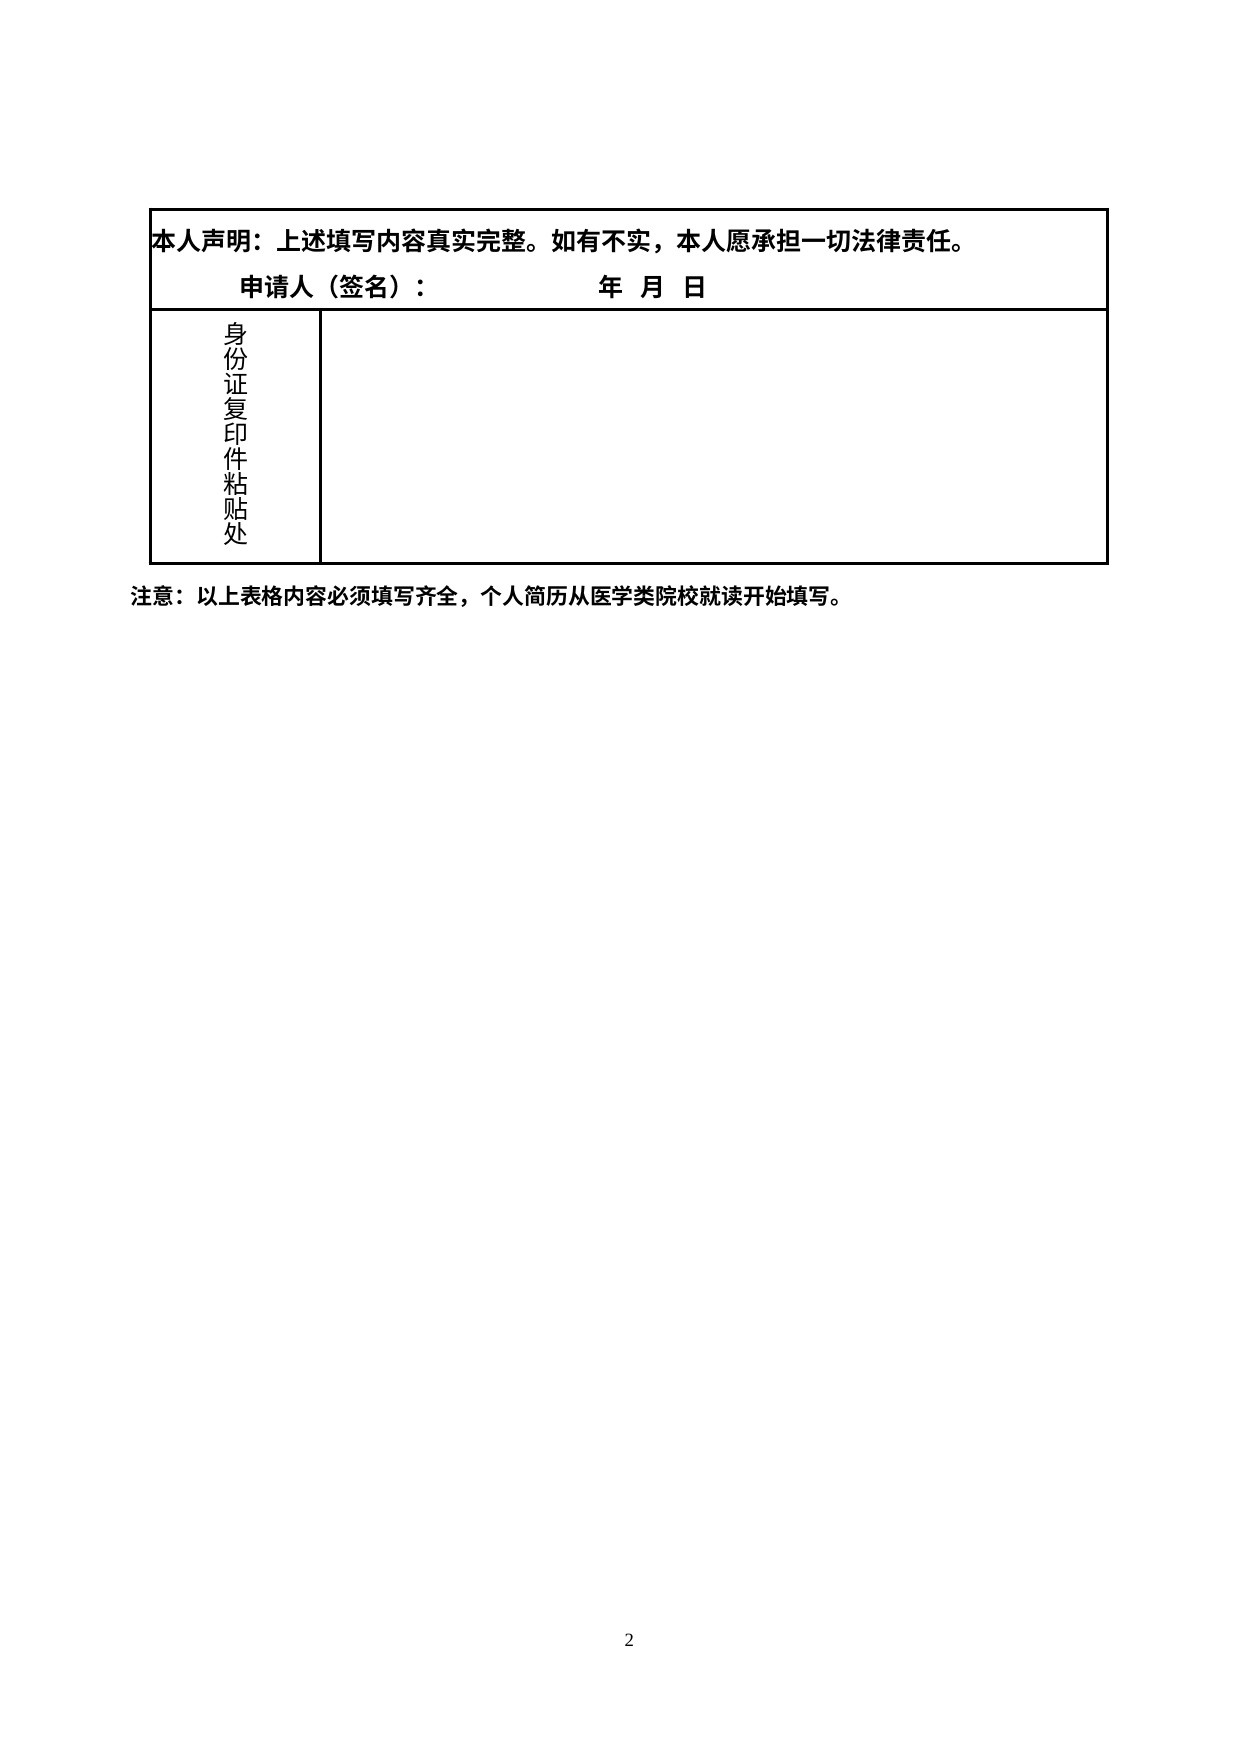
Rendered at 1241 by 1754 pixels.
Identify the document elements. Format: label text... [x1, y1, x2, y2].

table_cell [322, 311, 1106, 562]
table_cell 本人声明：上述填写内容真实完整。如有不实，本人愿承担一切法律责任。 申请人（签名）： 年 月 日 [152, 211, 1106, 308]
text 注意：以上表格内容必须填写齐全，个人简历从医学类院校就读开始填写。 [130, 565, 1098, 625]
table_cell 身 份 证 复 印 件 粘 贴 处 [152, 311, 319, 562]
